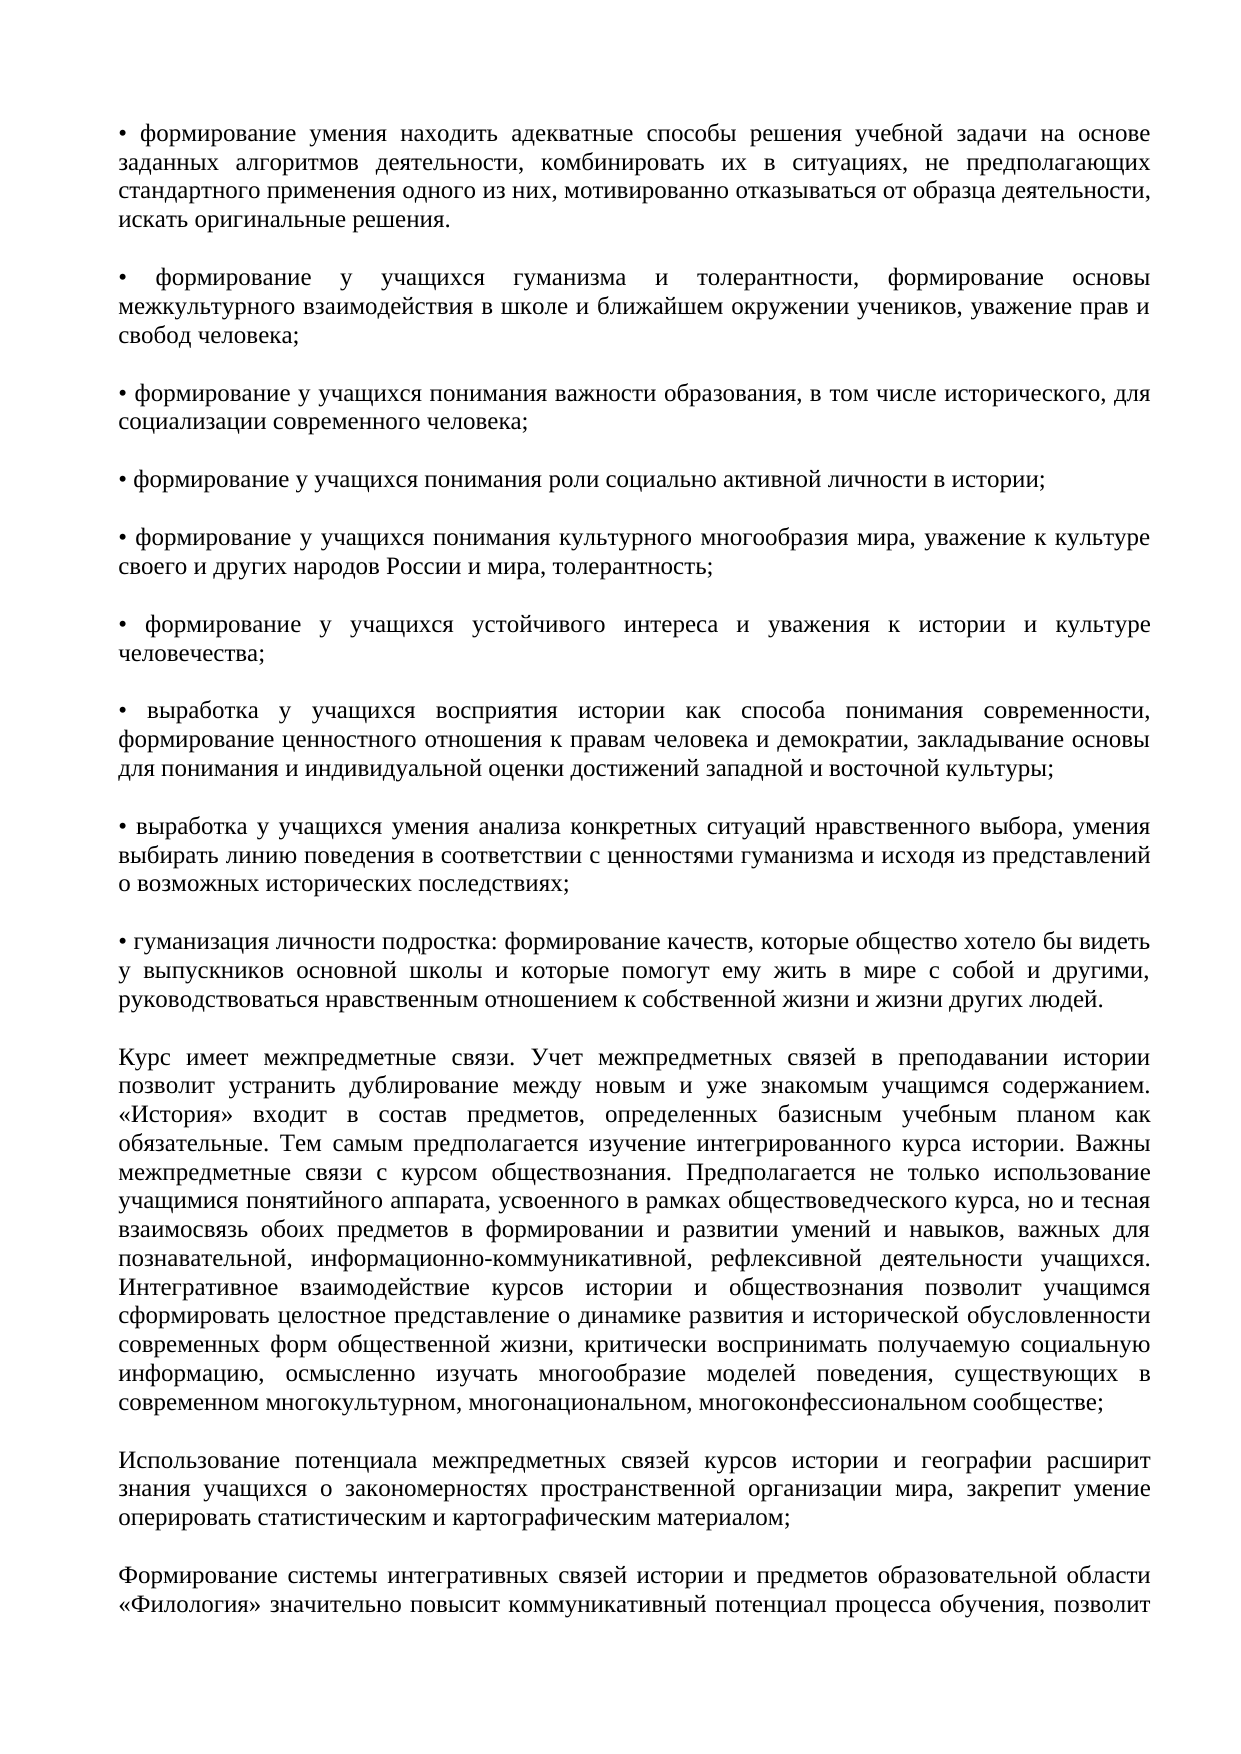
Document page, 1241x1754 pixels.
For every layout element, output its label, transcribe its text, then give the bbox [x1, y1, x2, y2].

text • формирование у учащихся понимания роли социально активной личности в истории; [118, 464, 1152, 493]
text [118, 1560, 1152, 1618]
text • формирование у учащихся устойчивого интереса и уважения к истории и культуре человечества; [118, 609, 1152, 666]
text • формирование у учащихся гуманизма и толерантности, формирование основы межкультурного взаимодействия в школе и ближайшем окружении учеников, уважение прав и свобод человека; [118, 262, 1152, 348]
text Использование потенциала межпредметных связей курсов истории и географии расширит знания учащихся о закономерностях пространственной организации мира, закрепит умение оперировать статистическим и картографическим материалом; [118, 1445, 1152, 1531]
text • формирование у учащихся понимания важности образования, в том числе исторического, для социализации современного человека; [118, 378, 1152, 435]
text • формирование у учащихся понимания культурного многообразия мира, уважение к культуре своего и других народов России и мира, толерантность; [118, 522, 1152, 580]
text • гуманизация личности подростка: формирование качеств, которые общество хотело бы видеть у выпускников основной школы и которые помогут ему жить в мире с собой и другими, руководствоваться нравственным отношением к собственной жизни и жизни других людей. [118, 926, 1152, 1013]
text • выработка у учащихся умения анализа конкретных ситуаций нравственного выбора, умения выбирать линию поведения в соответствии с ценностями гуманизма и исходя из представлений о возможных исторических последствиях; [118, 811, 1152, 897]
text • выработка у учащихся восприятия истории как способа понимания современности, формирование ценностного отношения к правам человека и демократии, закладывание основы для понимания и индивидуальной оценки достижений западной и восточной культуры; [118, 696, 1152, 782]
text Курс имеет межпредметные связи. Учет межпредметных связей в преподавании истории позволит устранить дублирование между новым и уже знакомым учащимся содержанием. «История» входит в состав предметов, определенных базисным учебным планом как обязательные. Тем самым предполагается изучение интегрированного курса истории. Важны межпредметные связи с курсом обществознания. Предполагается не только использование учащимися понятийного аппарата, усвоенного в рамках обществоведческого курса, но и тесная взаимосвязь обоих предметов в формировании и развитии умений и навыков, важных для познавательной, информационно-коммуникативной, рефлексивной деятельности учащихся. Интегративное взаимодействие курсов истории и обществознания позволит учащимся сформировать целостное представление о динамике развития и исторической обусловленности современных форм общественной жизни, критически воспринимать получаемую социальную информацию, осмысленно изучать многообразие моделей поведения, существующих в современном многокультурном, многонациональном, многоконфессиональном сообществе; [118, 1042, 1152, 1416]
text • формирование умения находить адекватные способы решения учебной задачи на основе заданных алгоритмов деятельности, комбинировать их в ситуациях, не предполагающих стандартного применения одного из них, мотивированно отказываться от образца деятельности, искать оригинальные решения. [118, 118, 1152, 233]
